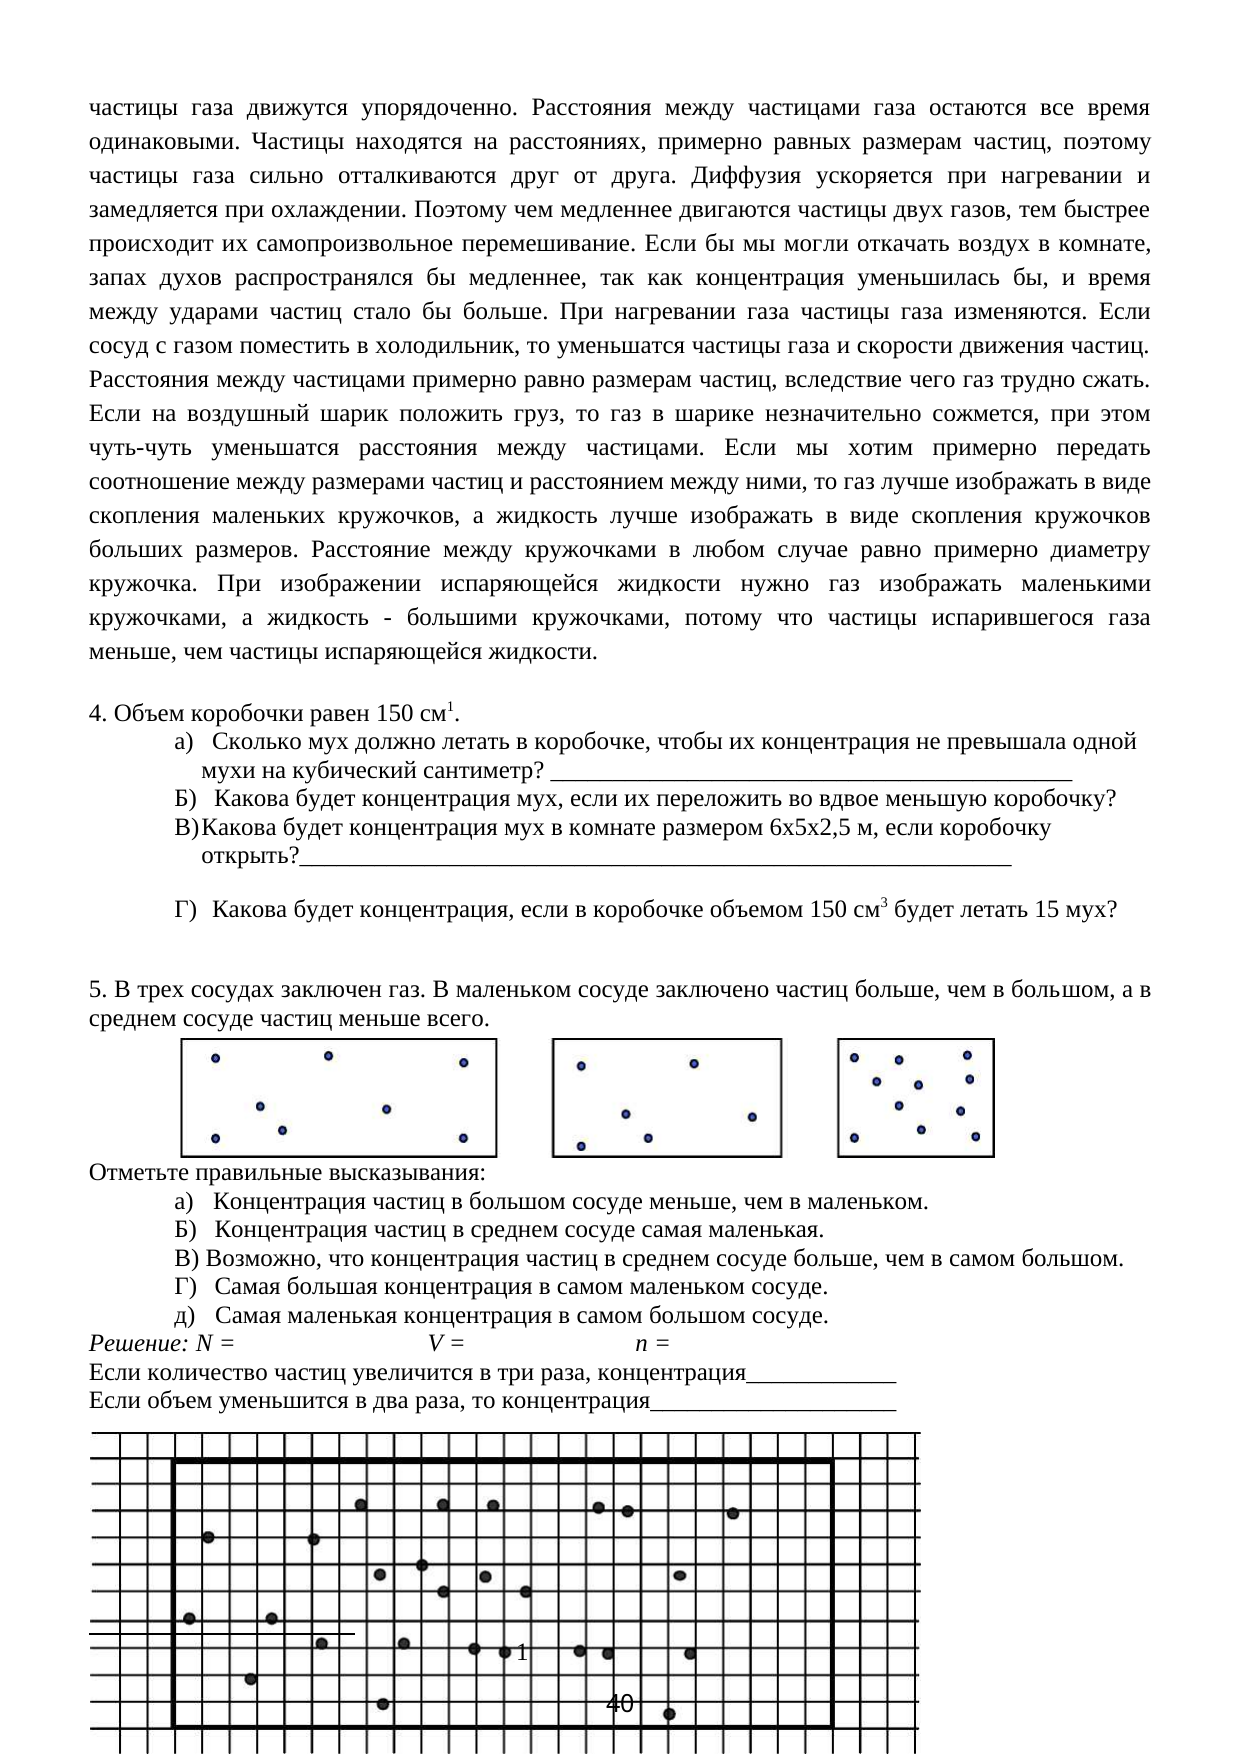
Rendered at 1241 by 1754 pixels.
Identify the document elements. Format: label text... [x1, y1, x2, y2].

text мухи на кубический сантиметр? [201, 756, 1152, 784]
text д) Самая маленькая концентрация в самом большом сосуде. [174, 1300, 1152, 1329]
text Если количество частиц увеличится в три раза, концентрация [89, 1357, 1152, 1386]
picture [90, 1432, 921, 1754]
text Г) Самая большая концентрация в самом маленьком сосуде. [174, 1272, 1152, 1300]
text а) Сколько мух должно летать в коробочке, чтобы их концентрация не превышала одной [174, 727, 1152, 756]
text 4. Объем коробочки равен 150 см. [89, 698, 1152, 727]
text В) Возможно, что концентрация частиц в среднем сосуде больше, чем в самом большом. [174, 1243, 1152, 1272]
text Г) Какова будет концентрация, если в коробочке объемом 150 см3 будет летать 15 мух? [174, 897, 1152, 922]
text а) Концентрация частиц в большом сосуде меньше, чем в маленьком. [174, 1186, 1152, 1215]
text Если объем уменьшится в два раза, то концентрация [89, 1386, 1152, 1414]
text 5. В трех сосудах заключен газ. В маленьком сосуде заключено частиц больше, чем в большом, а в среднем сосуде частиц меньше всего. [89, 975, 1152, 1032]
text Б) Какова будет концентрация мух, если их переложить во вдвое меньшую коробочку? [174, 784, 1152, 813]
text Б) Концентрация частиц в среднем сосуде самая маленькая. [174, 1215, 1152, 1243]
text Решение: N = V = n = [89, 1329, 1152, 1357]
text Отметьте правильные высказывания: [89, 1032, 1152, 1186]
text В) Какова будет концентрация мух в комнате размером 6х5х2,5 м, если коробочку открыть? [174, 813, 1152, 870]
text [89, 89, 1152, 666]
